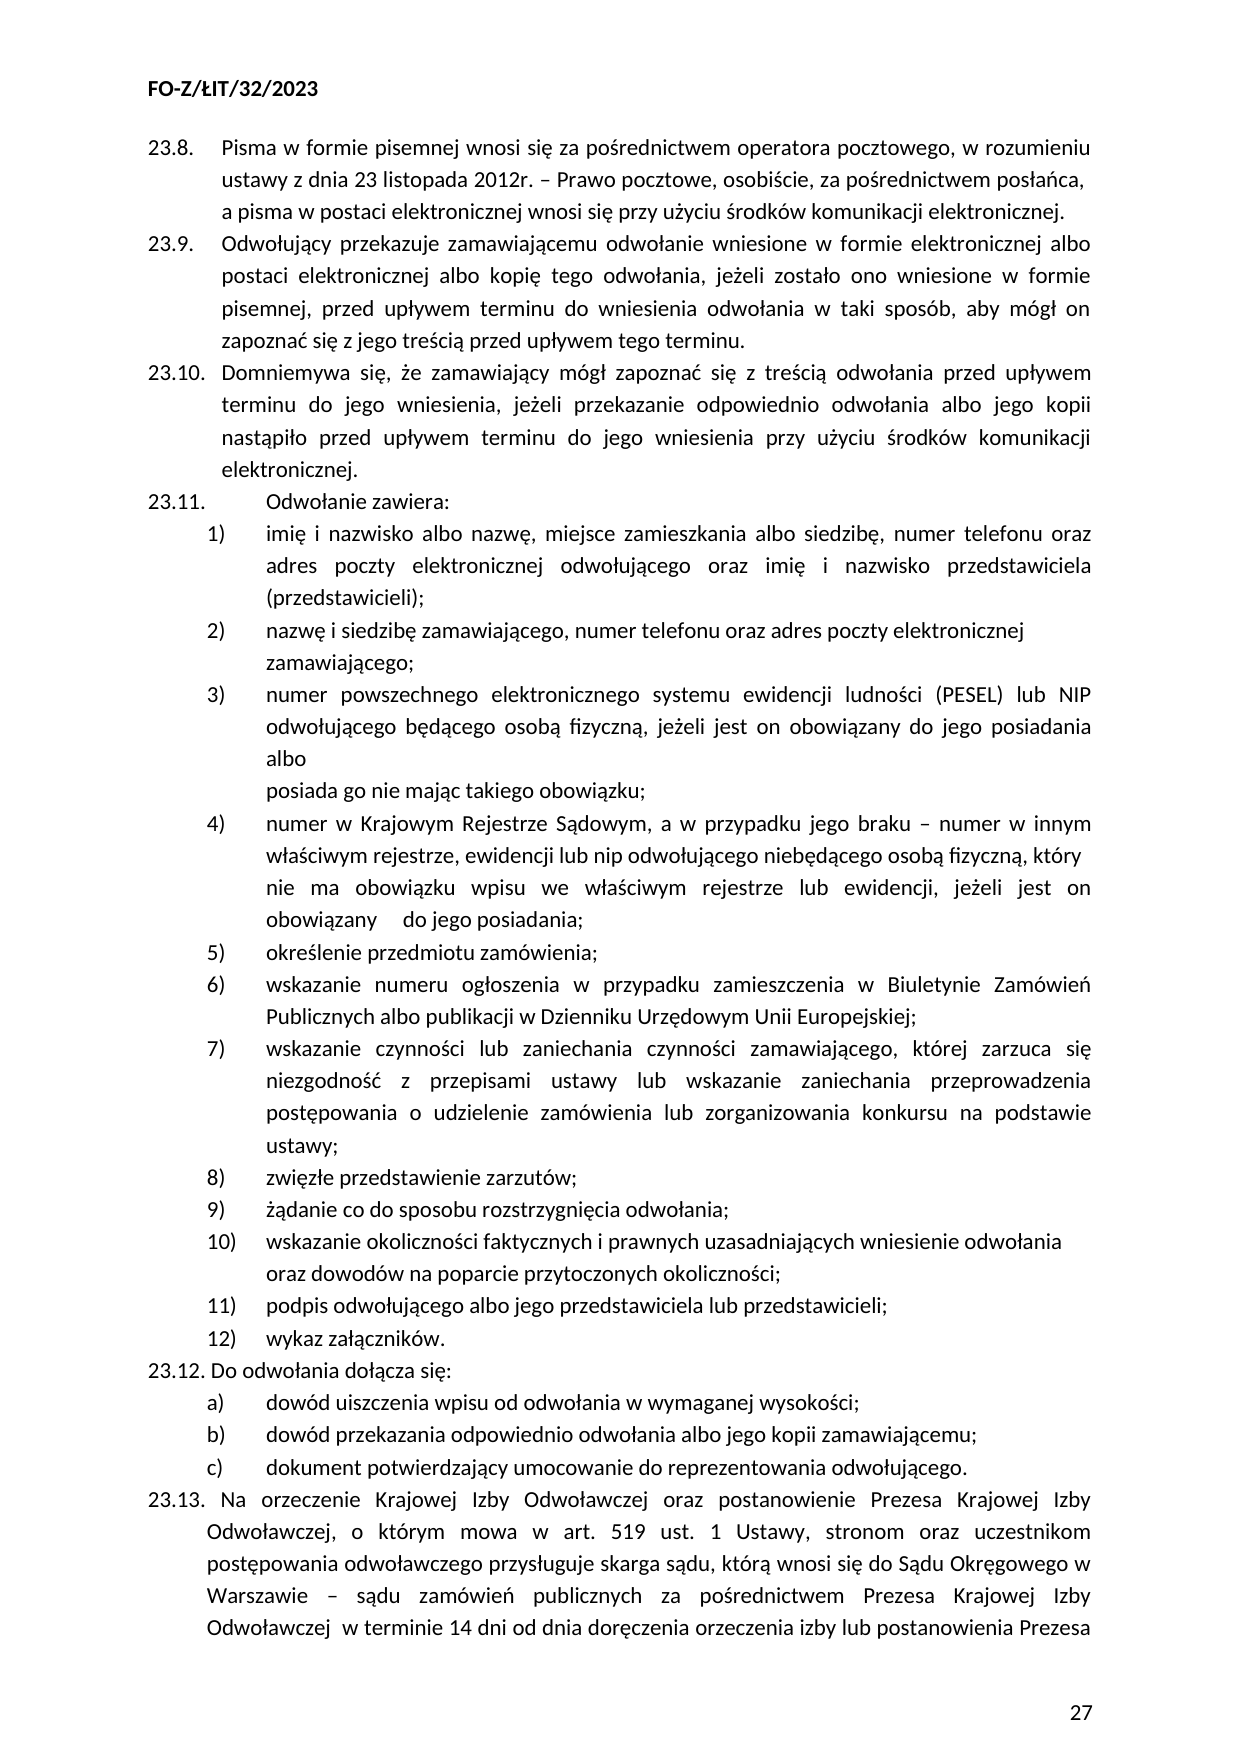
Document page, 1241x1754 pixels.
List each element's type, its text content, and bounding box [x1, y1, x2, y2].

text nie ma obowiązku wpisu we właściwym rejestrze lub ewidencji, jeżeli jest on obowiązany do jego posiadania; [207, 873, 1093, 933]
text 7) wskazanie czynności lub zaniechania czynności zamawiającego, której zarzuca się niezgodność z przepisami ustawy lub wskazanie zaniechania przeprowadzenia postępowania o udzielenie zamówienia lub zorganizowania konkursu na podstawie ustawy; [207, 1034, 1093, 1159]
text b) dowód przekazania odpowiednio odwołania albo jego kopii zamawiającemu; [207, 1420, 1093, 1448]
text 6) wskazanie numeru ogłoszenia w przypadku zamieszczenia w Biuletynie Zamówień Publicznych albo publikacji w Dzienniku Urzędowym Unii Europejskiej; [207, 970, 1093, 1030]
text 9) żądanie co do sposobu rozstrzygnięcia odwołania; [207, 1195, 1093, 1223]
text 12) wykaz załączników. [207, 1324, 1093, 1352]
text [148, 1485, 1093, 1642]
text 1) imię i nazwisko albo nazwę, miejsce zamieszkania albo siedzibę, numer telefonu oraz adres poczty elektronicznej odwołującego oraz imię i nazwisko przedstawiciela (przedstawicieli); [207, 519, 1093, 612]
list Domniemywa się, że zamawiający mógł zapoznać się z treścią odwołania przed upływem terminu do jego wniesienia, jeżeli przekazanie odpowiednio odwołania albo jego kopii nastąpiło przed upływem terminu do jego wniesienia przy użyciu środków komunikacji elektronicznej. [148, 358, 1093, 483]
text a) dowód uiszczenia wpisu od odwołania w wymaganej wysokości; [207, 1388, 1093, 1416]
text zamawiającego; [207, 648, 1093, 676]
text c) dokument potwierdzający umocowanie do reprezentowania odwołującego. [207, 1453, 1093, 1481]
text oraz dowodów na poparcie przytoczonych okoliczności; [207, 1259, 1093, 1287]
text 3) numer powszechnego elektronicznego systemu ewidencji ludności (PESEL) lub NIP odwołującego będącego osobą fizyczną, jeżeli jest on obowiązany do jego posiadania albo [207, 680, 1093, 772]
list Odwołanie zawiera: [148, 487, 1093, 515]
text 10) wskazanie okoliczności faktycznych i prawnych uzasadniających wniesienie odwołania [207, 1227, 1093, 1255]
text 2) nazwę i siedzibę zamawiającego, numer telefonu oraz adres poczty elektronicznej [207, 616, 1093, 644]
list Odwołujący przekazuje zamawiającemu odwołanie wniesione w formie elektronicznej albo postaci elektronicznej albo kopię tego odwołania, jeżeli zostało ono wniesione w formie pisemnej, przed upływem terminu do wniesienia odwołania w taki sposób, aby mógł on zapoznać się z jego treścią przed upływem tego terminu. [148, 229, 1093, 354]
text 5) określenie przedmiotu zamówienia; [207, 938, 1093, 966]
text 8) zwięzłe przedstawienie zarzutów; [207, 1163, 1093, 1191]
text 23.12. Do odwołania dołącza się: [148, 1356, 1093, 1384]
list Pisma w formie pisemnej wnosi się za pośrednictwem operatora pocztowego, w rozumieniu ustawy z dnia 23 listopada 2012r. – Prawo pocztowe, osobiście, za pośrednictwem posłańca, a pisma w postaci elektronicznej wnosi się przy użyciu środków komunikacji elektronicznej. [148, 133, 1093, 225]
text 4) numer w Krajowym Rejestrze Sądowym, a w przypadku jego braku – numer w innym właściwym rejestrze, ewidencji lub nip odwołującego niebędącego osobą fizyczną, który [207, 809, 1093, 869]
text posiada go nie mając takiego obowiązku; [207, 777, 1093, 805]
text 11) podpis odwołującego albo jego przedstawiciela lub przedstawicieli; [207, 1292, 1093, 1320]
